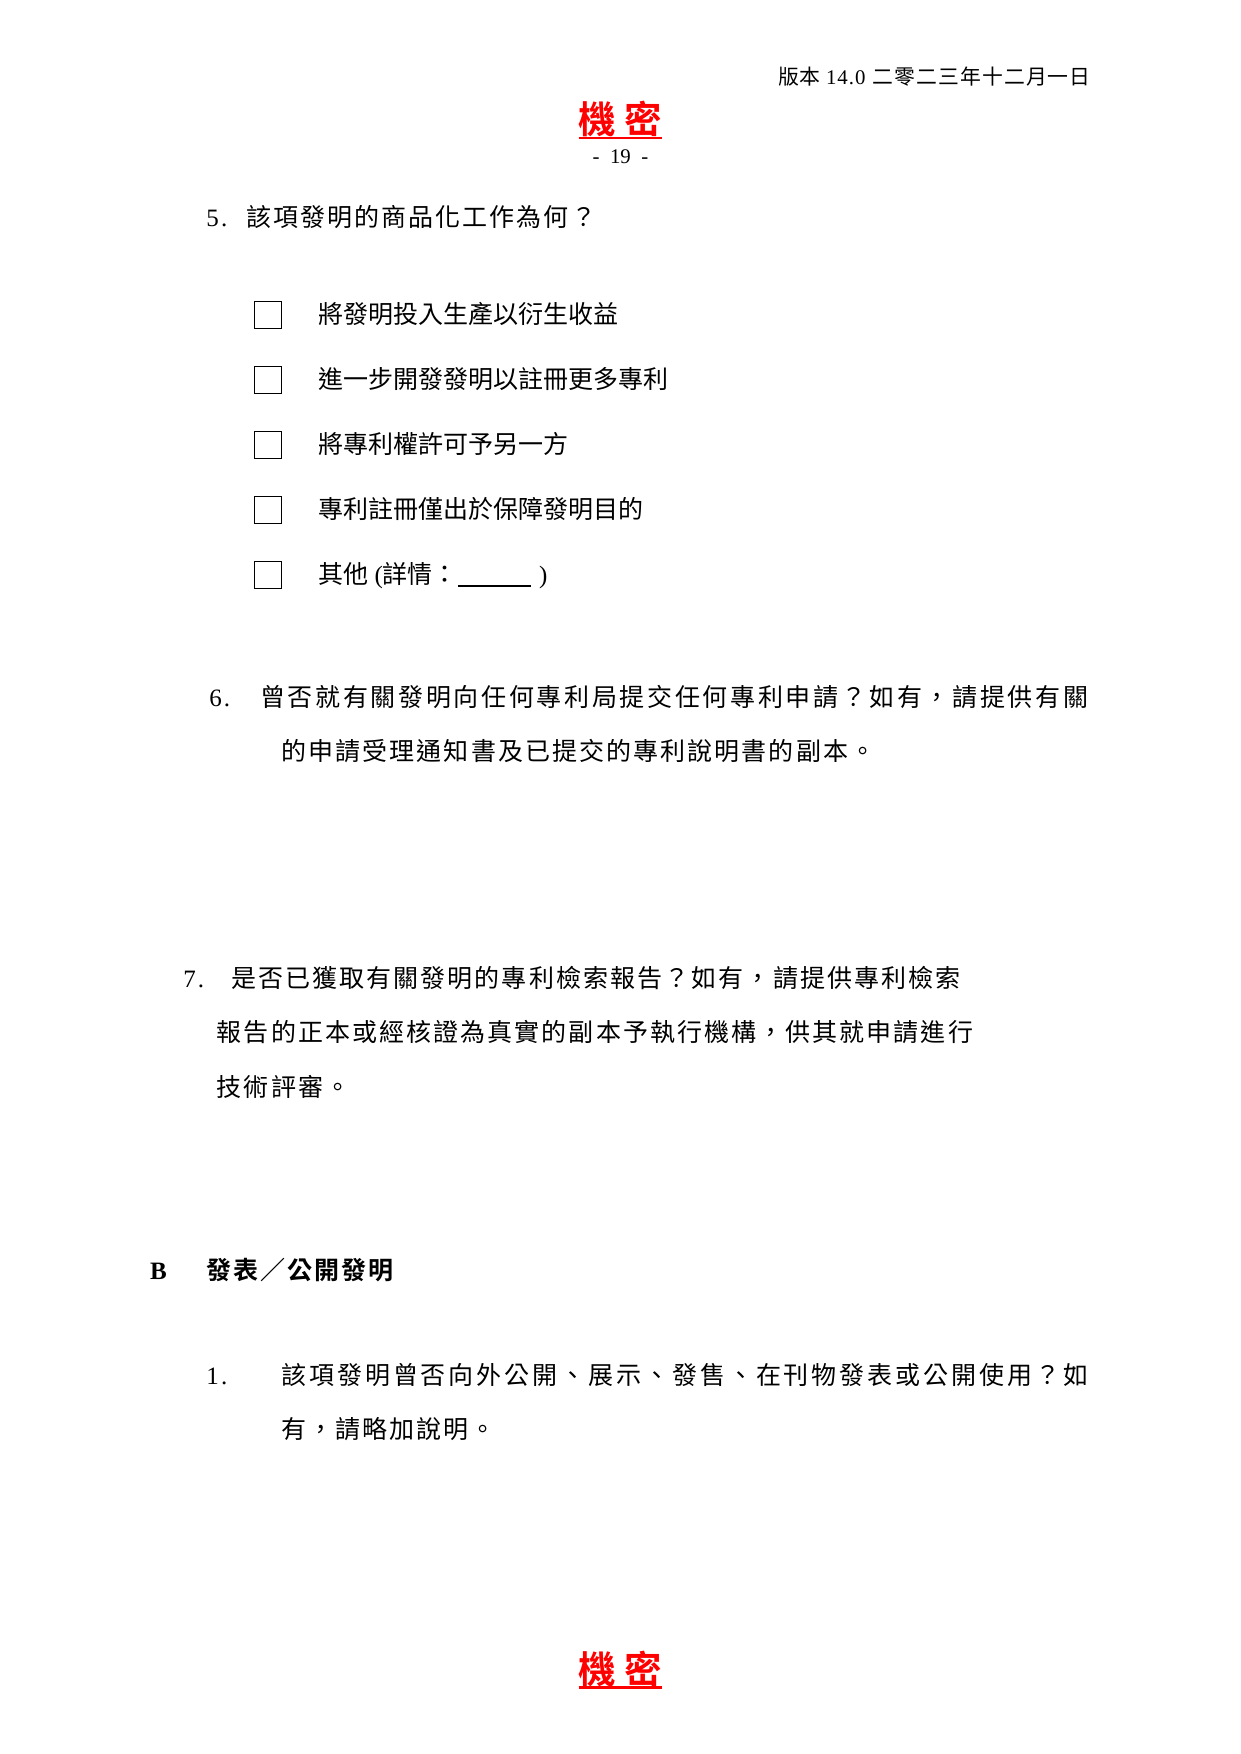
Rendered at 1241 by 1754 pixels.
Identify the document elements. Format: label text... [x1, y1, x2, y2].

text 5. 該項發明的商品化工作為何？ [150, 197, 1090, 233]
text 將發明投入生產以衍生收益 [253, 294, 1087, 331]
text 技術評審。 [150, 1067, 1090, 1103]
text 專利註冊僅出於保障發明目的 [239, 489, 1087, 526]
text 進一步開發發明以註冊更多專利 [150, 359, 1087, 396]
text 7. 是否已獲取有關發明的專利檢索報告？如有，請提供專利檢索 [150, 958, 1090, 994]
text 其他 (詳情： ) [253, 554, 1087, 591]
text 1. 該項發明曾否向外公開、展示、發售、在刊物發表或公開使用？如有，請略加說明。 [150, 1355, 1090, 1446]
text 6. 曾否就有關發明向任何專利局提交任何專利申請？如有，請提供有關的申請受理通知書及已提交的專利說明書的副本。 [209, 677, 1090, 768]
text 報告的正本或經核證為真實的副本予執行機構，供其就申請進行 [150, 1013, 1090, 1049]
text B 發表／公開發明 [150, 1251, 1090, 1287]
text 將專利權許可予另一方 [150, 424, 1087, 461]
